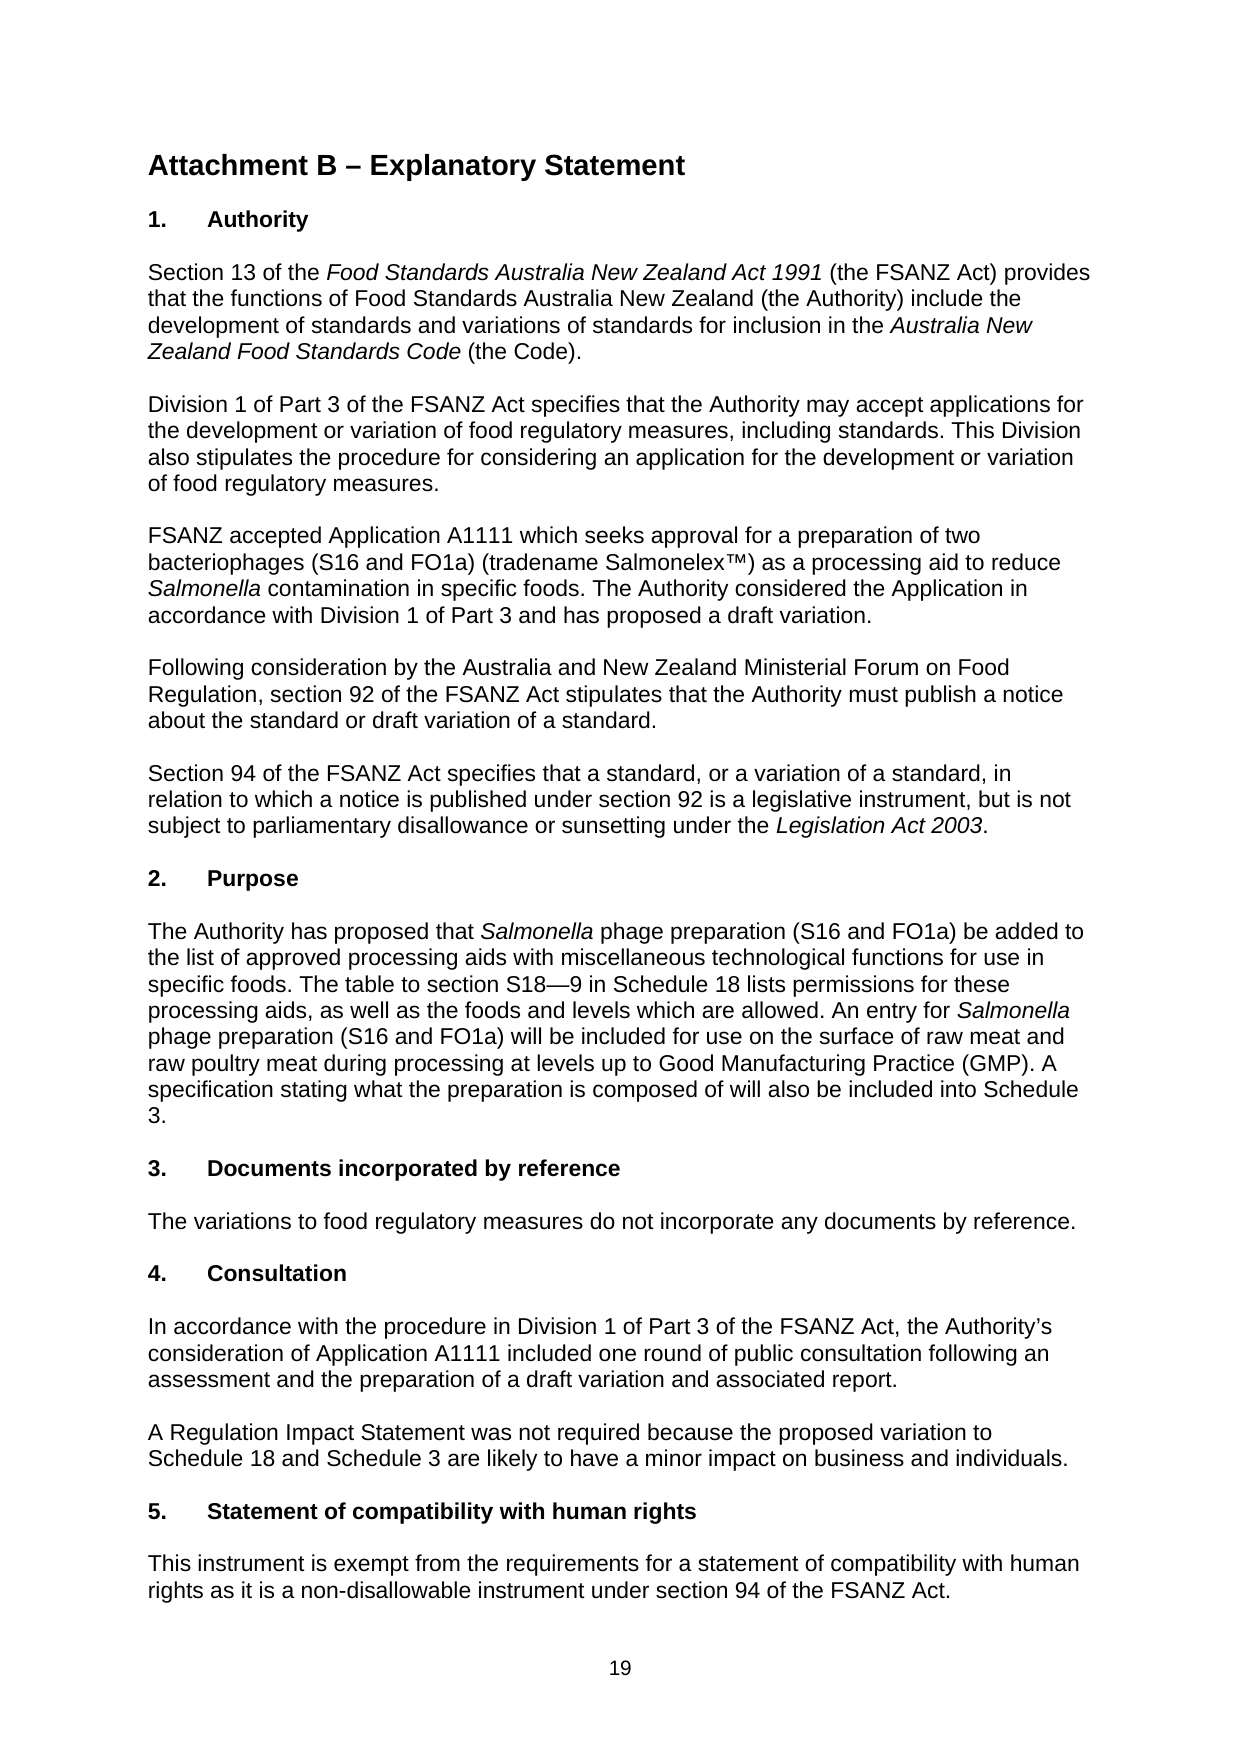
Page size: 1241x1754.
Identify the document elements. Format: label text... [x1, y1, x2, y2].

text 5. Statement of compatibility with human rights [148, 1498, 1092, 1524]
text 4. Consultation [148, 1260, 1092, 1287]
text The Authority has proposed that Salmonella phage preparation (S16 and FO1a) be added to the list of approved processing aids with miscellaneous technological functions for use in specific foods. The table to section S18―9 in Schedule 18 lists permissions for these processing aids, as well as the foods and levels which are allowed. An entry for Salmonella phage preparation (S16 and FO1a) will be included for use on the surface of raw meat and raw poultry meat during processing at levels up to Good Manufacturing Practice (GMP). A specification stating what the preparation is composed of will also be included into Schedule 3. [148, 918, 1092, 1129]
text 1. Authority [148, 206, 1092, 233]
subtitle Attachment B – Explanatory Statement [148, 148, 1092, 181]
text Section 94 of the FSANZ Act specifies that a standard, or a variation of a standard, in relation to which a notice is published under section 92 is a legislative instrument, but is not subject to parliamentary disallowance or sunsetting under the Legislation Act 2003. [148, 760, 1092, 839]
text The variations to food regulatory measures do not incorporate any documents by reference. [148, 1208, 1092, 1234]
text A Regulation Impact Statement was not required because the proposed variation to Schedule 18 and Schedule 3 are likely to have a minor impact on business and individuals. [148, 1418, 1092, 1471]
text Section 13 of the Food Standards Australia New Zealand Act 1991 (the FSANZ Act) provides that the functions of Food Standards Australia New Zealand (the Authority) include the development of standards and variations of standards for inclusion in the Australia New Zealand Food Standards Code (the Code). [148, 259, 1092, 364]
text Division 1 of Part 3 of the FSANZ Act specifies that the Authority may accept applications for the development or variation of food regulatory measures, including standards. This Division also stipulates the procedure for considering an application for the development or variation of food regulatory measures. [148, 391, 1092, 496]
text This instrument is exempt from the requirements for a statement of compatibility with human rights as it is a non-disallowable instrument under section 94 of the FSANZ Act. [148, 1550, 1092, 1603]
text FSANZ accepted Application A1111 which seeks approval for a preparation of two bacteriophages (S16 and FO1a) (tradename Salmonelex™) as a processing aid to reduce Salmonella contamination in specific foods. The Authority considered the Application in accordance with Division 1 of Part 3 and has proposed a draft variation. [148, 522, 1092, 628]
text 2. Purpose [148, 865, 1092, 891]
text Following consideration by the Australia and New Zealand Ministerial Forum on Food Regulation, section 92 of the FSANZ Act stipulates that the Authority must publish a notice about the standard or draft variation of a standard. [148, 654, 1092, 733]
text 3. Documents incorporated by reference [148, 1155, 1092, 1181]
text In accordance with the procedure in Division 1 of Part 3 of the FSANZ Act, the Authority’s consideration of Application A1111 included one round of public consultation following an assessment and the preparation of a draft variation and associated report. [148, 1313, 1092, 1392]
